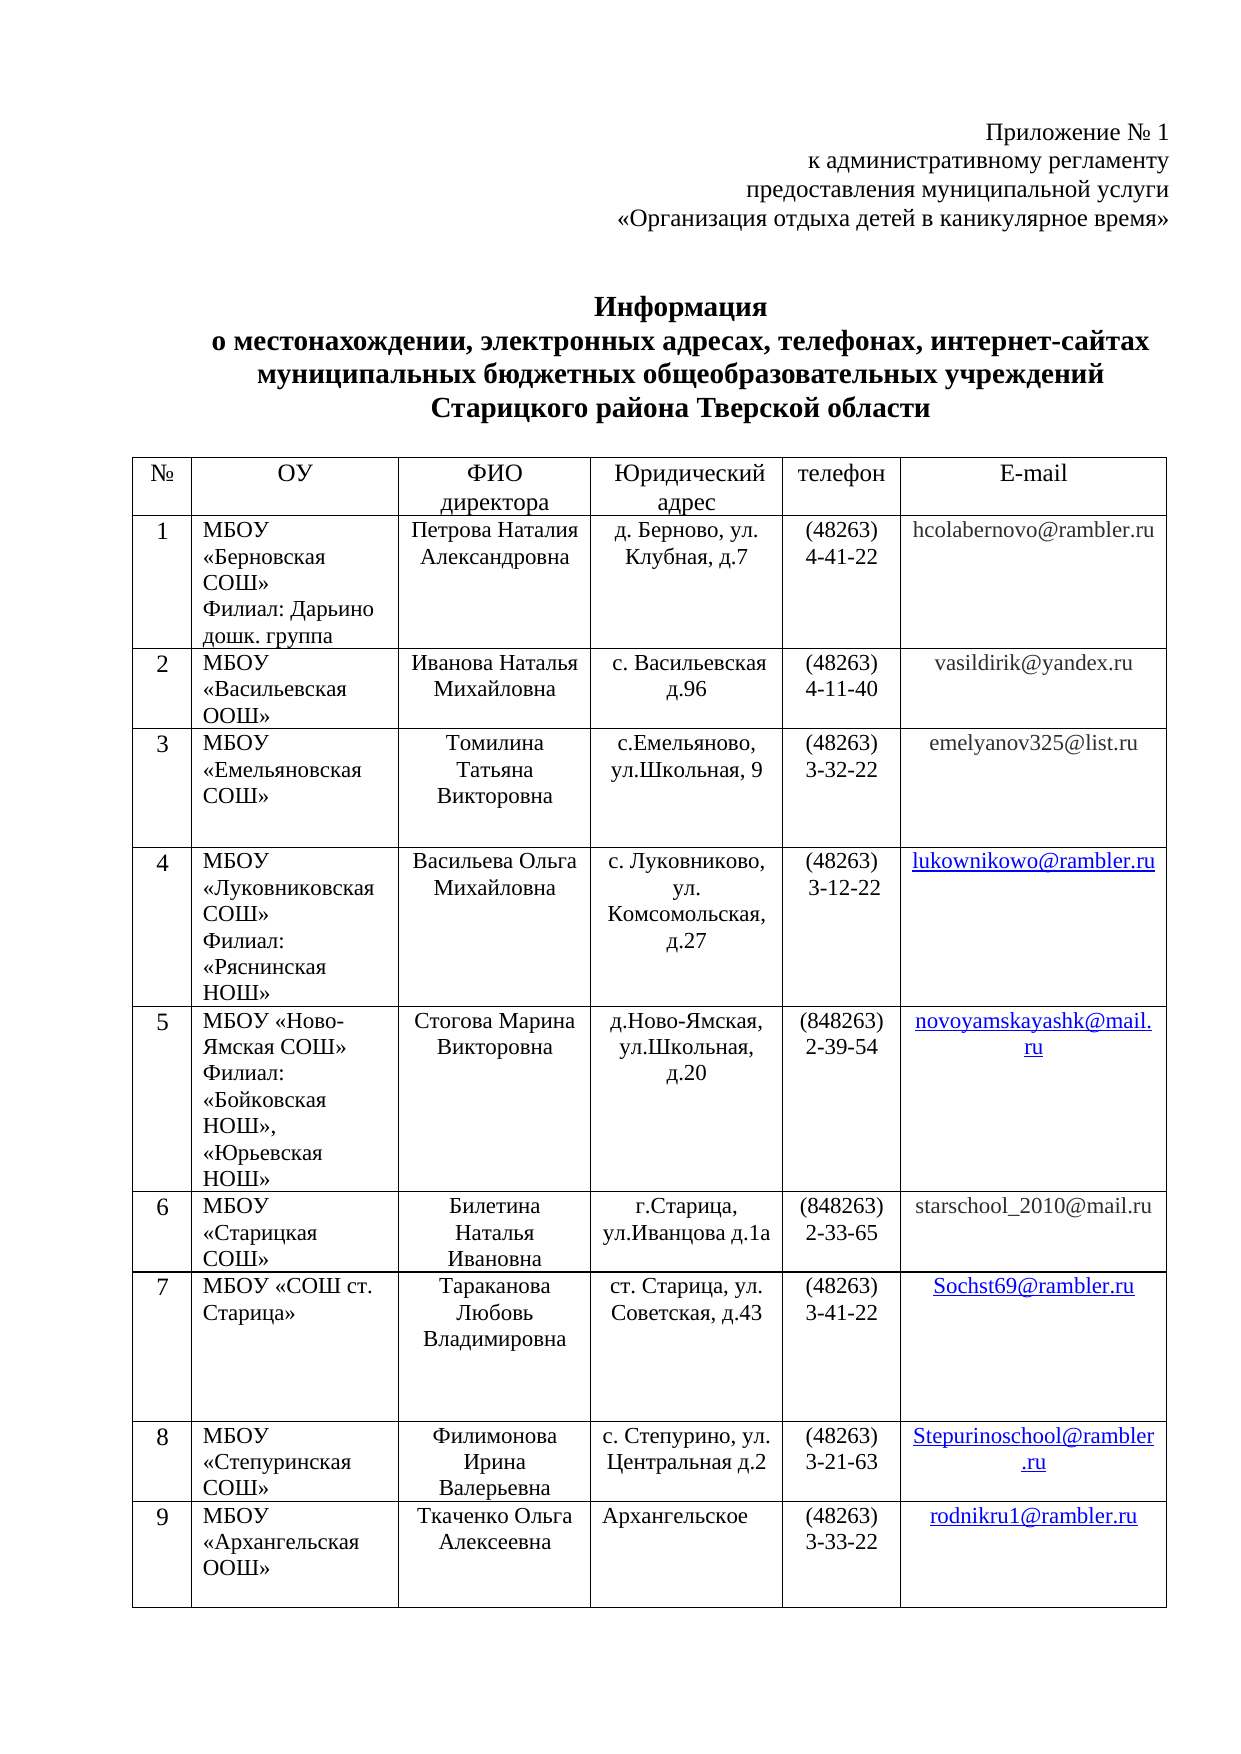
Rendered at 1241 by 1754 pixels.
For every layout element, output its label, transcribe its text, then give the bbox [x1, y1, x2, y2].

table_cell с. Васильевская д.96 [591, 649, 782, 728]
table_cell д. Берново, ул. Клубная, д.7 [591, 516, 782, 648]
table_cell starschool_2010@mail.ru [901, 1192, 1166, 1271]
text к административному регламенту [192, 145, 1169, 174]
text Приложение № 1 [192, 117, 1169, 145]
table_cell МБОУ «Васильевская ООШ» [192, 649, 398, 728]
table_cell Иванова Наталья Михайловна [399, 649, 590, 728]
text предоставления муниципальной услуги [192, 174, 1169, 203]
table_cell 5 [133, 1007, 191, 1191]
table_cell (48263) 3-21-63 [783, 1422, 900, 1501]
table_cell novoyamskayashk@mail.ru [901, 1007, 1166, 1191]
table_cell 8 [133, 1422, 191, 1501]
table_cell 4 [133, 848, 191, 1006]
table_cell МБОУ «Луковниковская СОШ» Филиал: «Ряснинская НОШ» [192, 848, 398, 1006]
text «Организация отдыха детей в каникулярное время» [192, 203, 1169, 232]
text Информация [192, 289, 1169, 323]
table_cell МБОУ «Ново-Ямская СОШ» Филиал: «Бойковская НОШ», «Юрьевская НОШ» [192, 1007, 398, 1191]
text о местонахождении, электронных адресах, телефонах, интернет-сайтах муниципальных бюджетных общеобразовательных учреждений Старицкого района Тверской области [192, 323, 1169, 423]
table_cell МБОУ «Старицкая СОШ» [192, 1192, 398, 1271]
table_cell (48263) 3-12-22 [783, 848, 900, 1006]
table_cell 2 [133, 649, 191, 728]
table_header E-mail [901, 458, 1166, 515]
table_cell Филимонова Ирина Валерьевна [399, 1422, 590, 1501]
table_cell (48263) 3-32-22 [783, 729, 900, 847]
table_cell 6 [133, 1192, 191, 1271]
table_cell lukownikowo@rambler.ru [901, 848, 1166, 1006]
table_cell (48263) 4-41-22 [783, 516, 900, 648]
table_cell (848263) 2-33-65 [783, 1192, 900, 1271]
table_header телефон [783, 458, 900, 515]
table_cell Тараканова Любовь Владимировна [399, 1273, 590, 1421]
table_cell с. Луковниково, ул. Комсомольская, д.27 [591, 848, 782, 1006]
table_cell (48263) 3-41-22 [783, 1273, 900, 1421]
table_cell Sochst69@rambler.ru [901, 1273, 1166, 1421]
table_cell Васильева Ольга Михайловна [399, 848, 590, 1006]
table_header ОУ [192, 458, 398, 515]
table_cell 1 [133, 516, 191, 648]
table_cell (48263) 3-33-22 [783, 1502, 900, 1607]
table_cell emelyanov325@list.ru [901, 729, 1166, 847]
table_cell с. Степурино, ул. Центральная д.2 [591, 1422, 782, 1501]
table_cell Петрова Наталия Александровна [399, 516, 590, 648]
table_cell МБОУ «Берновская СОШ» Филиал: Дарьино дошк. группа [192, 516, 398, 648]
table_cell МБОУ «Архангельская ООШ» [192, 1502, 398, 1607]
table_cell Ткаченко Ольга Алексеевна [399, 1502, 590, 1607]
table_cell 7 [133, 1273, 191, 1421]
table_header Юридический адрес [591, 458, 782, 515]
table_cell МБОУ «СОШ ст. Старица» [192, 1273, 398, 1421]
table_cell vasildirik@yandex.ru [901, 649, 1166, 728]
table_header № [133, 458, 191, 515]
table_cell (48263) 4-11-40 [783, 649, 900, 728]
table_cell Томилина Татьяна Викторовна [399, 729, 590, 847]
table_cell 9 [133, 1502, 191, 1607]
table_cell 3 [133, 729, 191, 847]
table_cell hcolabernovo@rambler.ru [901, 516, 1166, 648]
table_cell Stepurinoschool@rambler.ru [901, 1422, 1166, 1501]
table_cell Билетина Наталья Ивановна [399, 1192, 590, 1271]
table_cell МБОУ «Степуринская СОШ» [192, 1422, 398, 1501]
table_cell г.Старица, ул.Иванцова д.1а [591, 1192, 782, 1271]
table_cell rodnikru1@rambler.ru [901, 1502, 1166, 1607]
table_cell д.Ново-Ямская, ул.Школьная, д.20 [591, 1007, 782, 1191]
table_header ФИО директора [399, 458, 590, 515]
table_cell ст. Старица, ул. Советская, д.43 [591, 1273, 782, 1421]
table_cell МБОУ «Емельяновская СОШ» [192, 729, 398, 847]
table_cell с.Емельяново, ул.Школьная, 9 [591, 729, 782, 847]
table_cell Архангельское [591, 1502, 782, 1607]
table_cell Стогова Марина Викторовна [399, 1007, 590, 1191]
table_cell (848263) 2-39-54 [783, 1007, 900, 1191]
